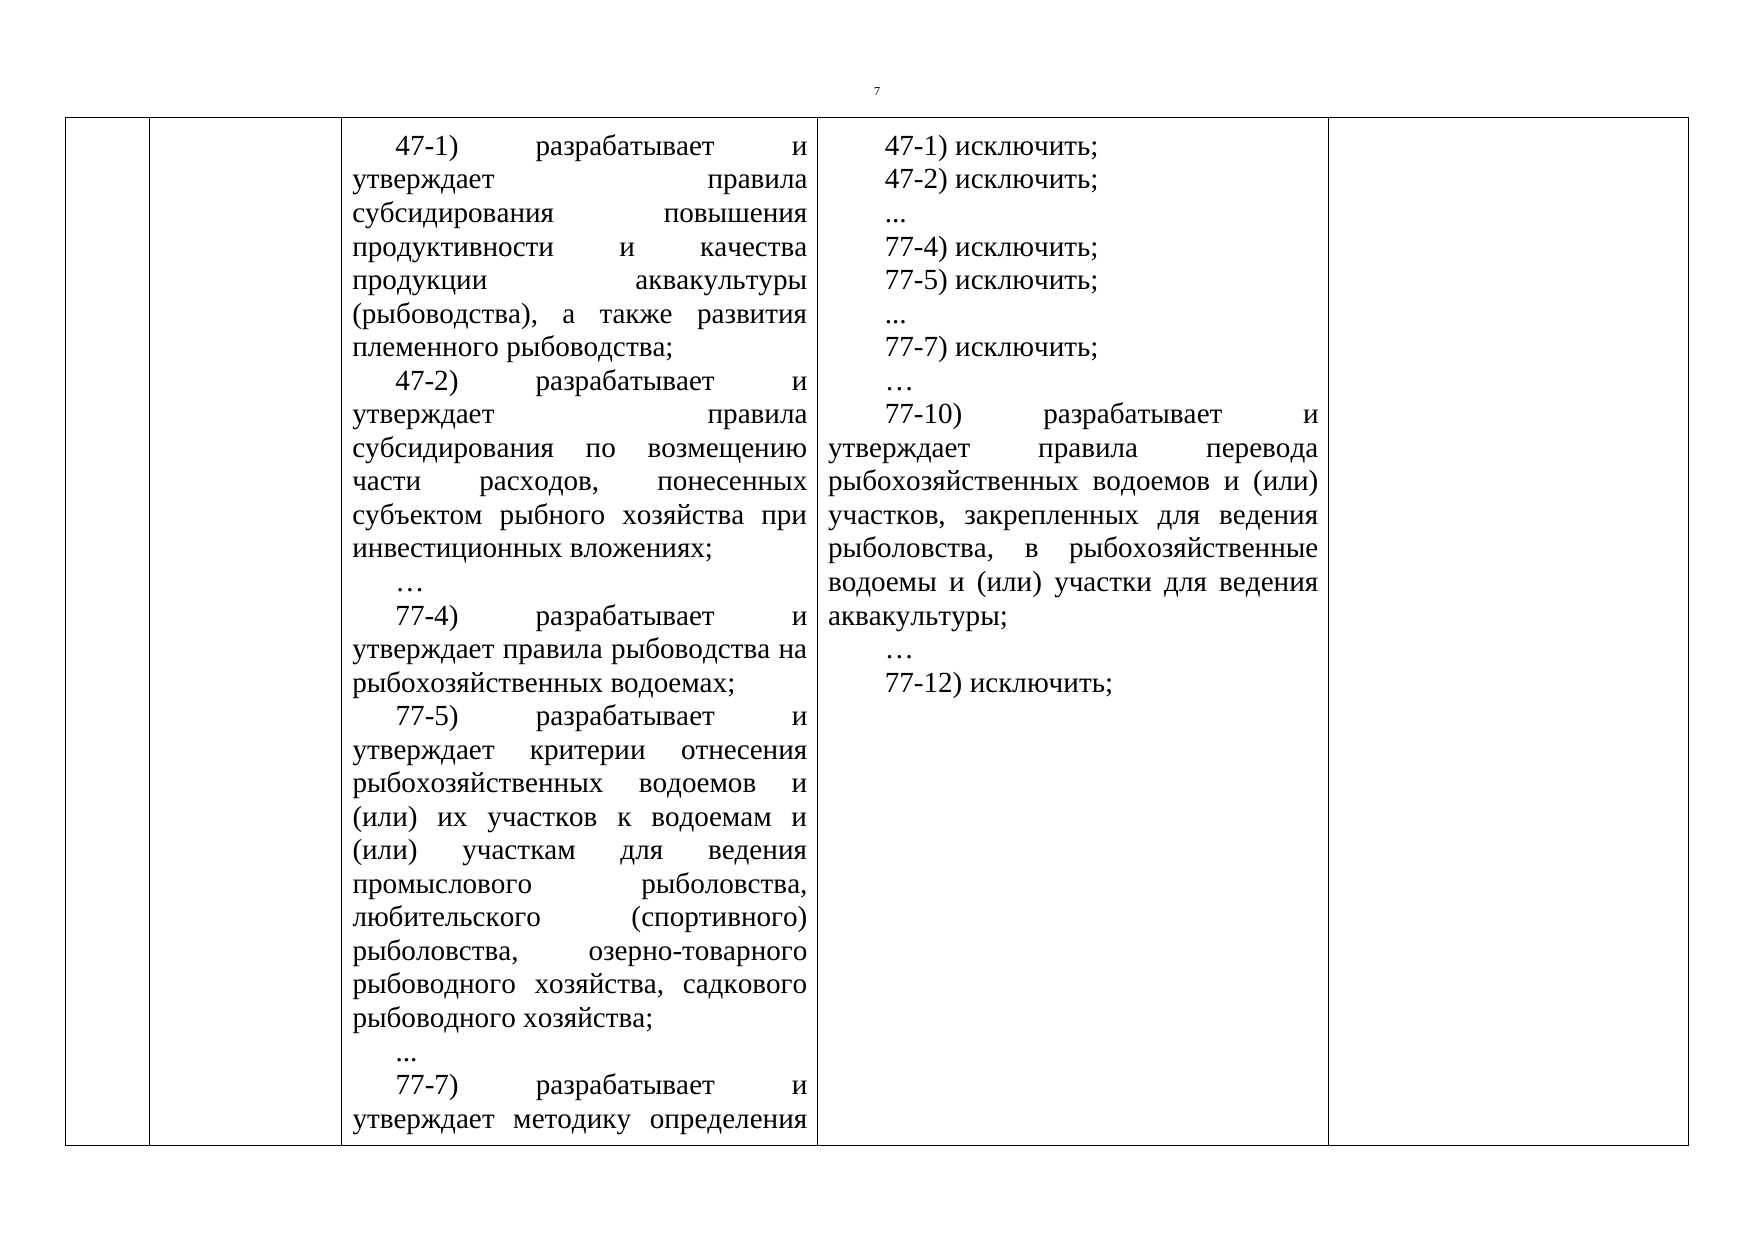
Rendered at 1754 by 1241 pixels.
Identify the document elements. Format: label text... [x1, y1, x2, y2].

table_cell 4 [66, 118, 149, 1145]
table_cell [150, 118, 341, 1145]
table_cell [342, 118, 817, 1145]
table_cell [818, 118, 1328, 1145]
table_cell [1329, 118, 1688, 1145]
